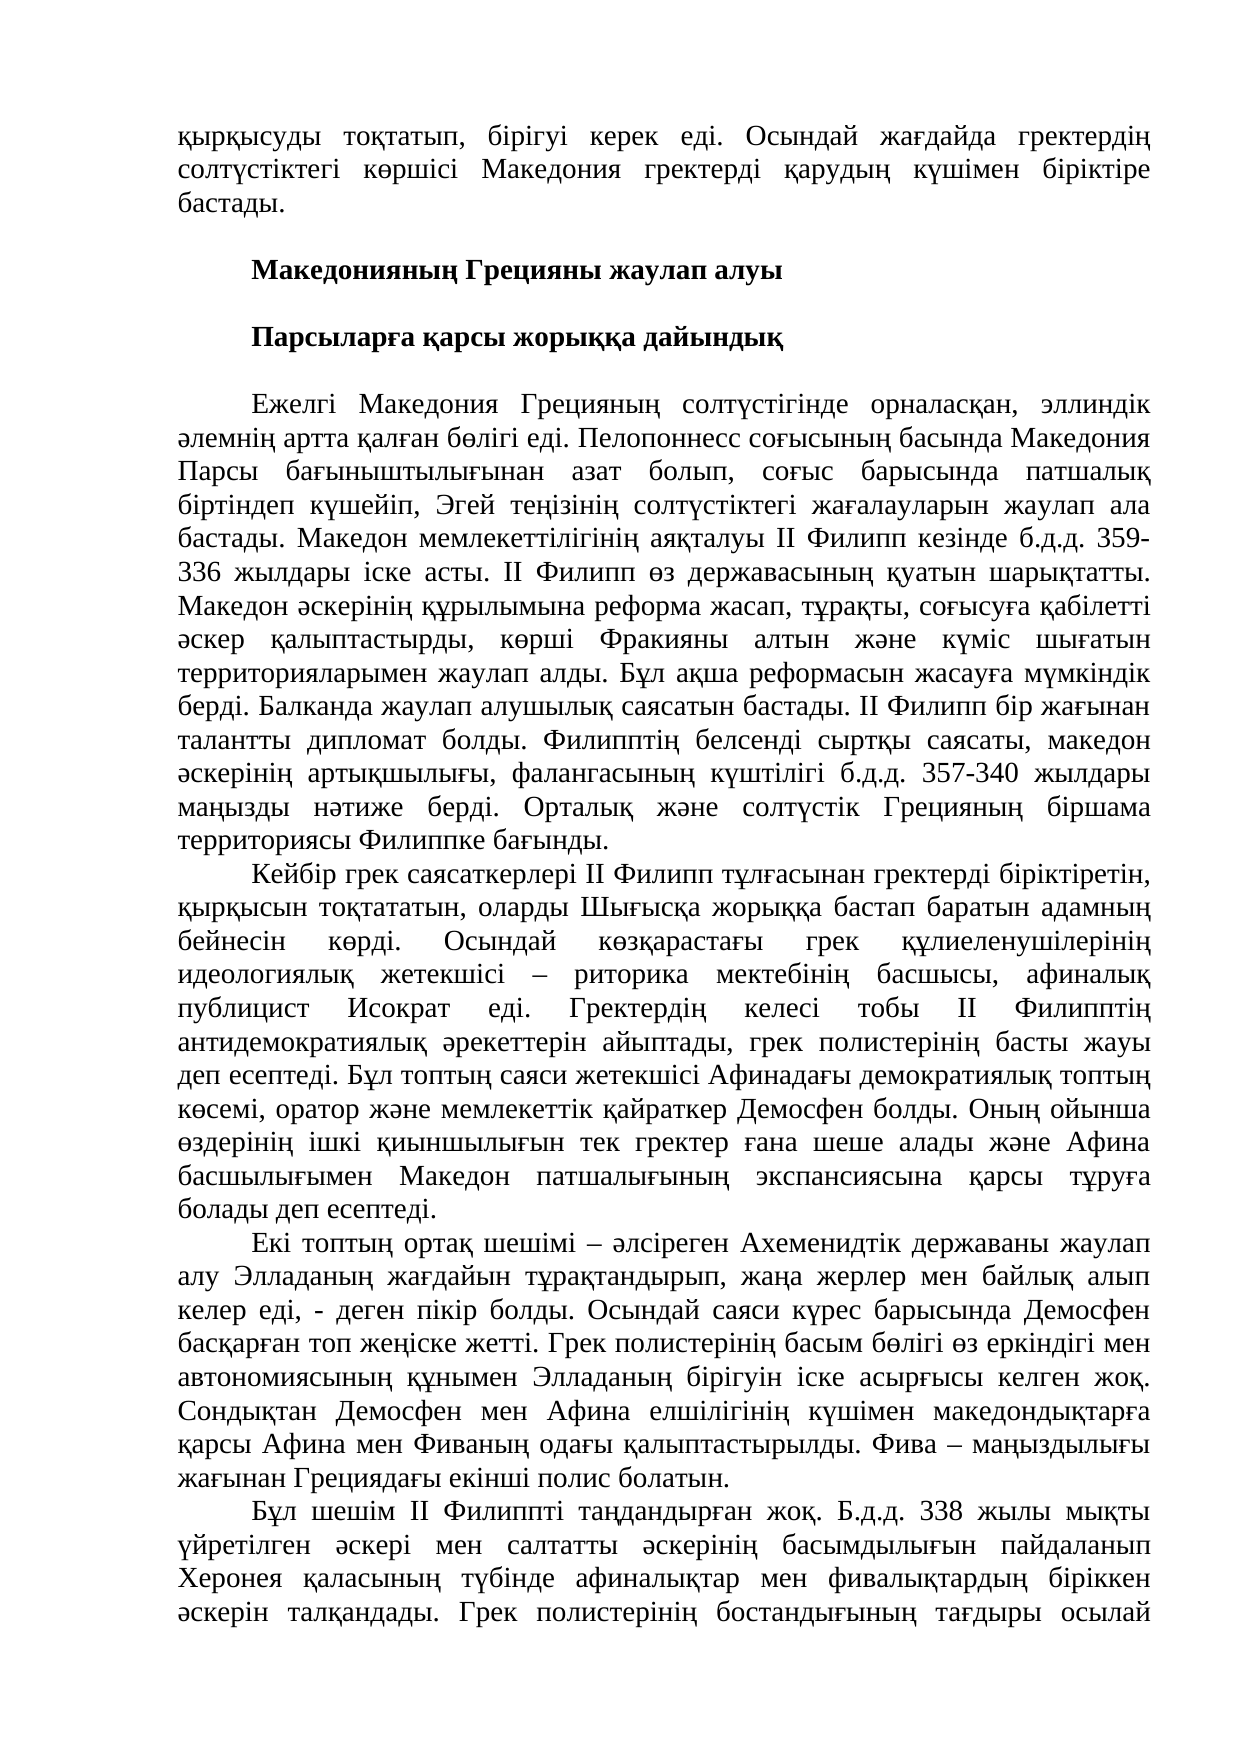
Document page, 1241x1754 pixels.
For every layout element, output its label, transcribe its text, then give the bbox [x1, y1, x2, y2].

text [177, 118, 1152, 219]
text Екі топтың ортақ шешімі – әлсіреген Ахеменидтік державаны жаулап алу Элладаның жағдайын тұрақтандырып, жаңа жерлер мен байлық алып келер еді, - деген пікір болды. Осындай саяси күрес барысында Демосфен басқарған топ жеңіске жетті. Грек полистерінің басым бөлігі өз еркіндігі мен автономиясының құнымен Элладаның бірігуін іске асырғысы келген жоқ. Сондықтан Демосфен мен Афина елшілігінің күшімен македондықтарға қарсы Афина мен Фиваның одағы қалыптастырылды. Фива – маңыздылығы жағынан Грециядағы екінші полис болатын. [177, 1225, 1152, 1493]
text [177, 1493, 1152, 1627]
text Парсыларға қарсы жорыққа дайындық [177, 319, 1152, 353]
text Македонияның Грецияны жаулап алуы [177, 252, 1152, 286]
text Кейбір грек саясаткерлері ІІ Филипп тұлғасынан гректерді біріктіретін, қырқысын тоқтататын, оларды Шығысқа жорыққа бастап баратын адамның бейнесін көрді. Осындай көзқарастағы грек құлиеленушілерінің идеологиялық жетекшісі – риторика мектебінің басшысы, афиналық публицист Исократ еді. Гректердің келесі тобы ІІ Филипптің антидемократиялық әрекеттерін айыптады, грек полистерінің басты жауы деп есептеді. Бұл топтың саяси жетекшісі Афинадағы демократиялық топтың көсемі, оратор және мемлекеттік қайраткер Демосфен болды. Оның ойынша өздерінің ішкі қиыншылығын тек гректер ғана шеше алады және Афина басшылығымен Македон патшалығының экспансиясына қарсы тұруға болады деп есептеді. [177, 856, 1152, 1225]
text Ежелгі Македония Грецияның солтүстігінде орналасқан, эллиндік әлемнің артта қалған бөлігі еді. Пелопоннесс соғысының басында Македония Парсы бағыныштылығынан азат болып, соғыс барысында патшалық біртіндеп күшейіп, Эгей теңізінің солтүстіктегі жағалауларын жаулап ала бастады. Македон мемлекеттілігінің аяқталуы ІІ Филипп кезінде б.д.д. 359-336 жылдары іске асты. ІІ Филипп өз державасының қуатын шарықтатты. Македон әскерінің құрылымына реформа жасап, тұрақты, соғысуға қабілетті әскер қалыптастырды, көрші Фракияны алтын және күміс шығатын территорияларымен жаулап алды. Бұл ақша реформасын жасауға мүмкіндік берді. Балканда жаулап алушылық саясатын бастады. ІІ Филипп бір жағынан талантты дипломат болды. Филипптің белсенді сыртқы саясаты, македон әскерінің артықшылығы, фалангасының күштілігі б.д.д. 357-340 жылдары маңызды нәтиже берді. Орталық және солтүстік Грецияның біршама территориясы Филиппке бағынды. [177, 386, 1152, 856]
